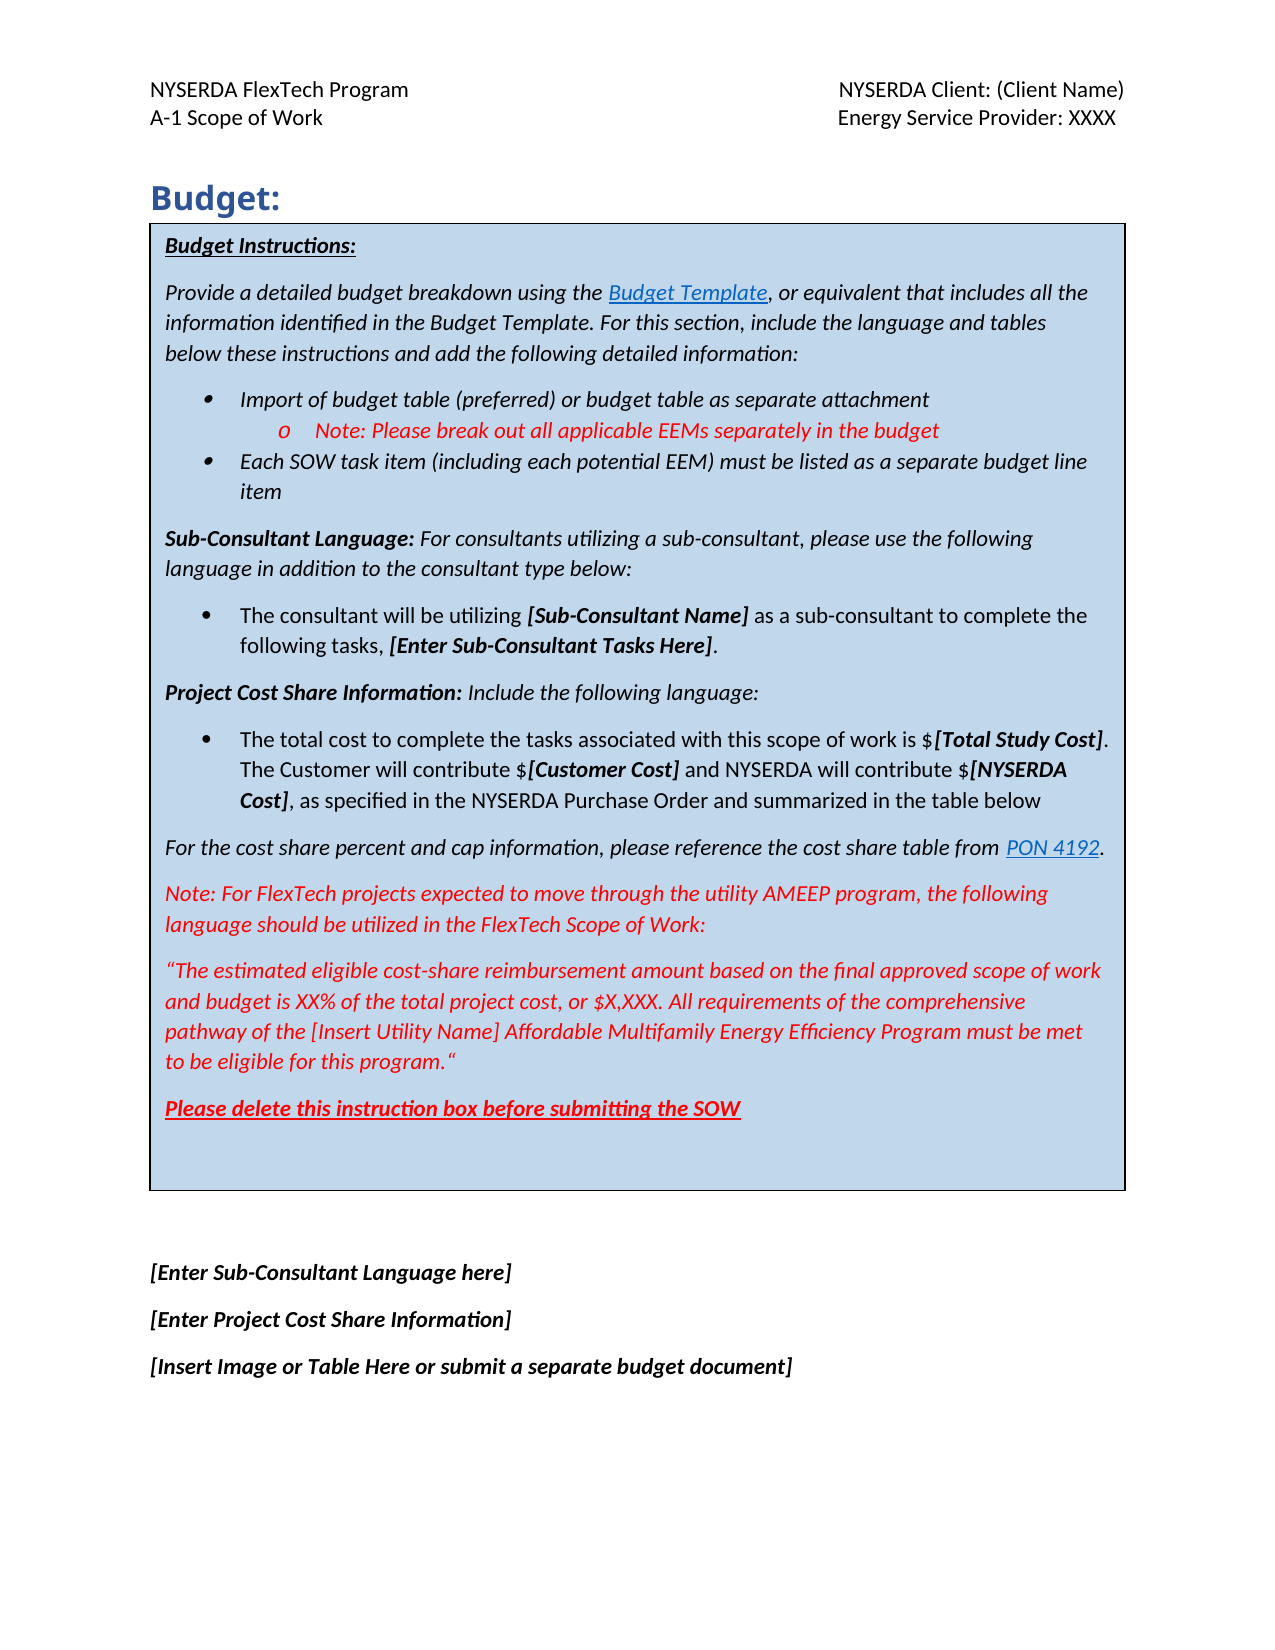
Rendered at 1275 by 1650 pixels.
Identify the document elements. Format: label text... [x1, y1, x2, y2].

subtitle Budget: [150, 175, 1125, 220]
text [Enter Project Cost Share Information] [150, 1305, 1125, 1333]
text [Enter Sub-Consultant Language here] [150, 1258, 1125, 1287]
text [Insert Image or Table Here or submit a separate budget document] [150, 1352, 1125, 1380]
